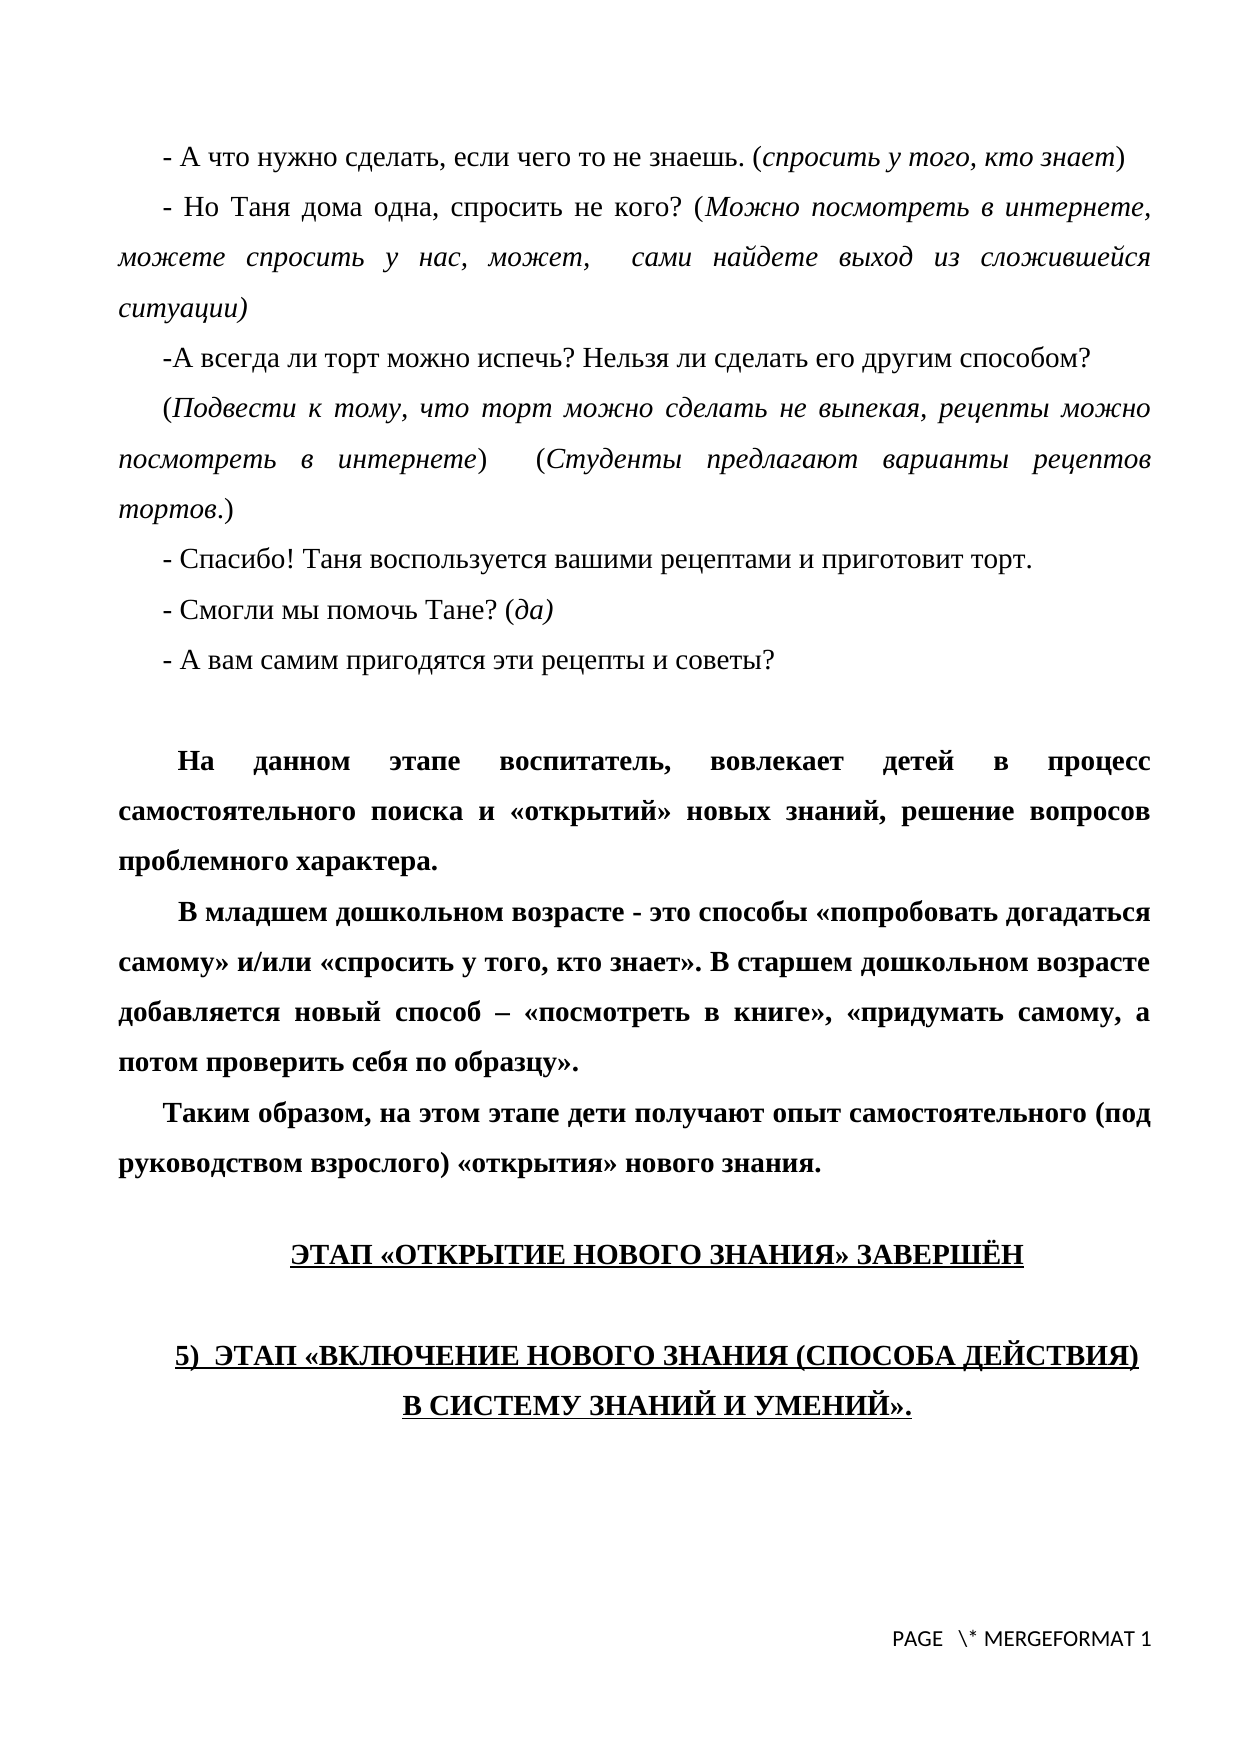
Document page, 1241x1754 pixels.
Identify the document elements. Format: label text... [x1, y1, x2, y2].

text - Но Таня дома одна, спросить не кого? (Можно посмотреть в интернете, можете спросить у нас, может, сами найдете выход из сложившейся ситуации) [118, 189, 1152, 323]
text - А вам самим пригодятся эти рецепты и советы? [118, 642, 1152, 676]
text На данном этапе воспитатель, вовлекает детей в процесс самостоятельного поиска и «открытий» новых знаний, решение вопросов проблемного характера. [118, 743, 1152, 877]
text ЭТАП «ОТКРЫТИЕ НОВОГО ЗНАНИЯ» ЗАВЕРШЁН [118, 1237, 1152, 1271]
text - Спасибо! Таня воспользуется вашими рецептами и приготовит торт. [118, 541, 1152, 575]
text -А всегда ли торт можно испечь? Нельзя ли сделать его другим способом? [118, 340, 1152, 374]
text - Смогли мы помочь Тане? (да) [118, 592, 1152, 625]
text - А что нужно сделать, если чего то не знаешь. (спросить у того, кто знает) [118, 139, 1152, 172]
text (Подвести к тому, что торт можно сделать не выпекая, рецепты можно посмотреть в интернете) (Студенты предлагают варианты рецептов тортов.) [118, 391, 1152, 525]
text В младшем дошкольном возрасте - это способы «попробовать догадаться самому» и/или «спросить у того, кто знает». В старшем дошкольном возрасте добавляется новый способ – «посмотреть в книге», «придумать самому, а потом проверить себя по образцу». [118, 894, 1152, 1078]
text 5) ЭТАП «ВКЛЮЧЕНИЕ НОВОГО ЗНАНИЯ (СПОСОБА ДЕЙСТВИЯ) [118, 1338, 1152, 1372]
text Таким образом, на этом этапе дети получают опыт самостоятельного (под руководством взрослого) «открытия» нового знания. [118, 1095, 1152, 1179]
text В СИСТЕМУ ЗНАНИЙ И УМЕНИЙ». [118, 1388, 1152, 1422]
